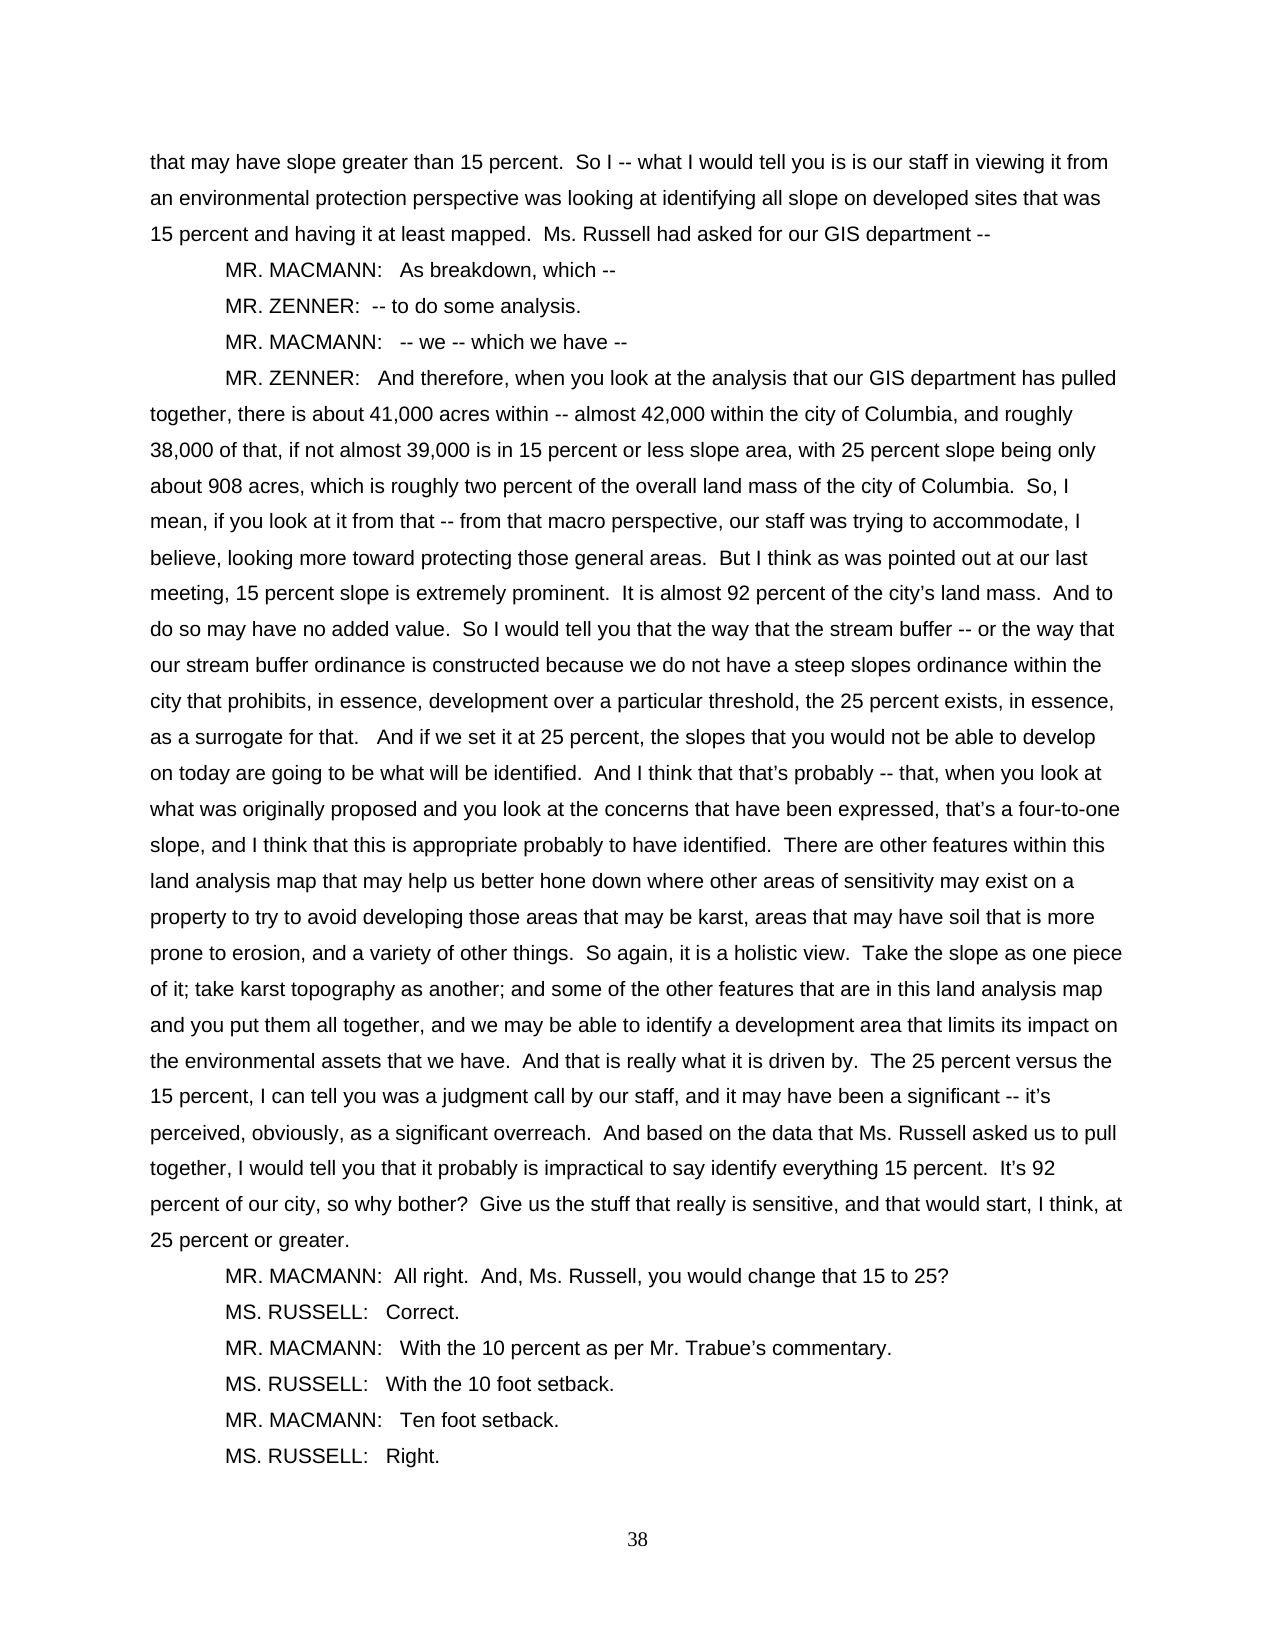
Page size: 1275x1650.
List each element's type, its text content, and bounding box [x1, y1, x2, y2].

text MS. RUSSELL: Right. [150, 1444, 1125, 1468]
text MR. MACMANN: -- we -- which we have -- [150, 330, 1125, 354]
text MR. MACMANN: Ten foot setback. [150, 1408, 1125, 1432]
text MR. ZENNER: And therefore, when you look at the analysis that our GIS department has pulled together, there is about 41,000 acres within -- almost 42,000 within the city of Columbia, and roughly 38,000 of that, if not almost 39,000 is in 15 percent or less slope area, with 25 percent slope being only about 908 acres, which is roughly two percent of the overall land mass of the city of Columbia. So, I mean, if you look at it from that -- from that macro perspective, our staff was trying to accommodate, I believe, looking more toward protecting those general areas. But I think as was pointed out at our last meeting, 15 percent slope is extremely prominent. It is almost 92 percent of the city’s land mass. And to do so may have no added value. So I would tell you that the way that the stream buffer -- or the way that our stream buffer ordinance is constructed because we do not have a steep slopes ordinance within the city that prohibits, in essence, development over a particular threshold, the 25 percent exists, in essence, as a surrogate for that. And if we set it at 25 percent, the slopes that you would not be able to develop on today are going to be what will be identified. And I think that that’s probably -- that, when you look at what was originally proposed and you look at the concerns that have been expressed, that’s a four-to-one slope, and I think that this is appropriate probably to have identified. There are other features within this land analysis map that may help us better hone down where other areas of sensitivity may exist on a property to try to avoid developing those areas that may be karst, areas that may have soil that is more prone to erosion, and a variety of other things. So again, it is a holistic view. Take the slope as one piece of it; take karst topography as another; and some of the other features that are in this land analysis map and you put them all together, and we may be able to identify a development area that limits its impact on the environmental assets that we have. And that is really what it is driven by. The 25 percent versus the 15 percent, I can tell you was a judgment call by our staff, and it may have been a significant -- it’s perceived, obviously, as a significant overreach. And based on the data that Ms. Russell asked us to pull together, I would tell you that it probably is impractical to say identify everything 15 percent. It’s 92 percent of our city, so why bother? Give us the stuff that really is sensitive, and that would start, I think, at 25 percent or greater. [150, 366, 1125, 1252]
text MS. RUSSELL: With the 10 foot setback. [150, 1372, 1125, 1396]
text MR. MACMANN: With the 10 percent as per Mr. Trabue’s commentary. [150, 1336, 1125, 1360]
text MS. RUSSELL: Correct. [150, 1300, 1125, 1324]
text MR. MACMANN: All right. And, Ms. Russell, you would change that 15 to 25? [150, 1264, 1125, 1288]
text MR. ZENNER: -- to do some analysis. [150, 294, 1125, 318]
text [150, 150, 1125, 246]
text MR. MACMANN: As breakdown, which -- [150, 258, 1125, 282]
